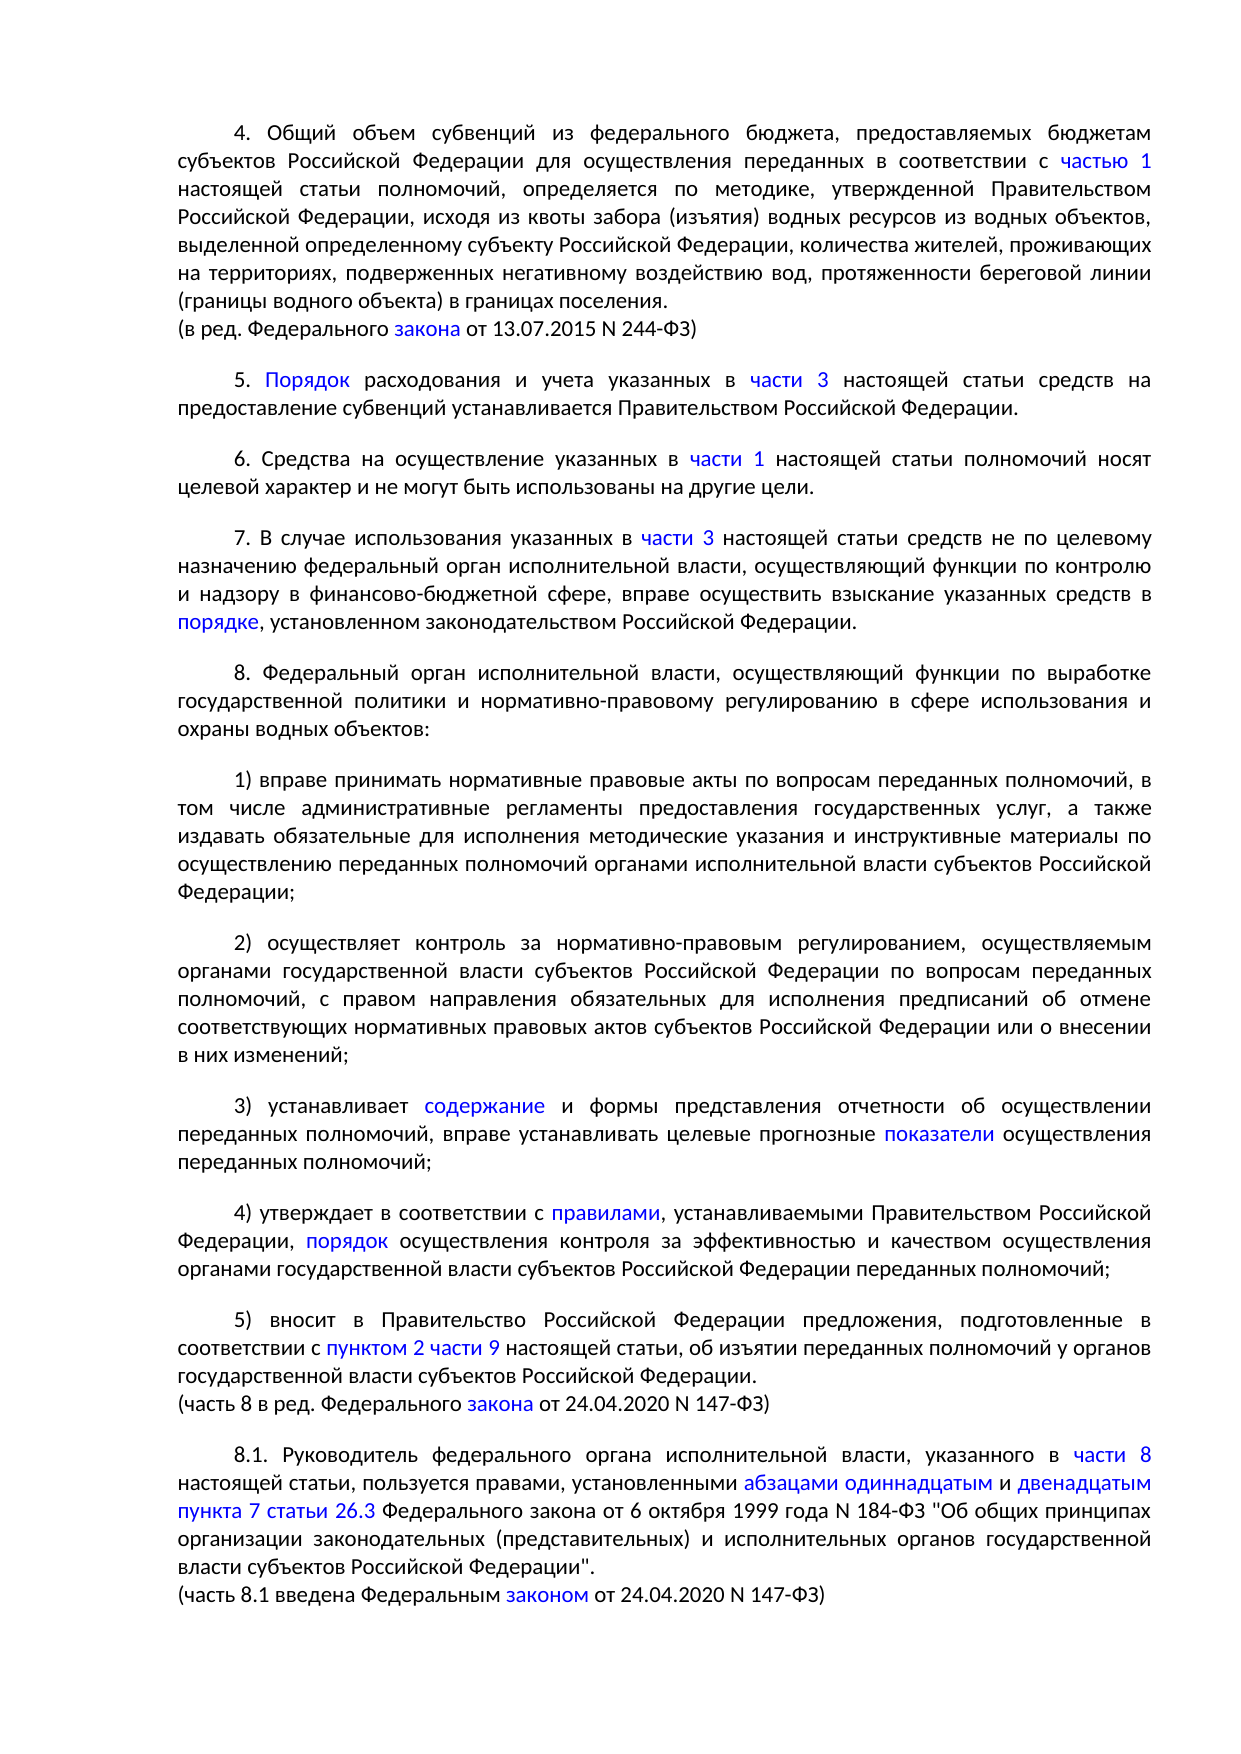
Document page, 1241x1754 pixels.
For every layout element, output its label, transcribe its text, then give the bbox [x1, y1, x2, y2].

text 8. Федеральный орган исполнительной власти, осуществляющий функции по выработке государственной политики и нормативно-правовому регулированию в сфере использования и охраны водных объектов: [177, 658, 1152, 742]
text 4) утверждает в соответствии с правилами, устанавливаемыми Правительством Российской Федерации, порядок осуществления контроля за эффективностью и качеством осуществления органами государственной власти субъектов Российской Федерации переданных полномочий; [177, 1198, 1152, 1282]
text 6. Средства на осуществление указанных в части 1 настоящей статьи полномочий носят целевой характер и не могут быть использованы на другие цели. [177, 444, 1152, 500]
text (часть 8.1 введена Федеральным законом от 24.04.2020 N 147-ФЗ) [177, 1580, 1152, 1608]
text 8.1. Руководитель федерального органа исполнительной власти, указанного в части 8 настоящей статьи, пользуется правами, установленными абзацами одиннадцатым и двенадцатым пункта 7 статьи 26.3 Федерального закона от 6 октября 1999 года N 184-ФЗ "Об общих принципах организации законодательных (представительных) и исполнительных органов государственной власти субъектов Российской Федерации". [177, 1440, 1152, 1580]
text 4. Общий объем субвенций из федерального бюджета, предоставляемых бюджетам субъектов Российской Федерации для осуществления переданных в соответствии с частью 1 настоящей статьи полномочий, определяется по методике, утвержденной Правительством Российской Федерации, исходя из квоты забора (изъятия) водных ресурсов из водных объектов, выделенной определенному субъекту Российской Федерации, количества жителей, проживающих на территориях, подверженных негативному воздействию вод, протяженности береговой линии (границы водного объекта) в границах поселения. [177, 118, 1152, 314]
text (часть 8 в ред. Федерального закона от 24.04.2020 N 147-ФЗ) [177, 1389, 1152, 1417]
text (в ред. Федерального закона от 13.07.2015 N 244-ФЗ) [177, 314, 1152, 342]
text 2) осуществляет контроль за нормативно-правовым регулированием, осуществляемым органами государственной власти субъектов Российской Федерации по вопросам переданных полномочий, с правом направления обязательных для исполнения предписаний об отмене соответствующих нормативных правовых актов субъектов Российской Федерации или о внесении в них изменений; [177, 928, 1152, 1068]
text 7. В случае использования указанных в части 3 настоящей статьи средств не по целевому назначению федеральный орган исполнительной власти, осуществляющий функции по контролю и надзору в финансово-бюджетной сфере, вправе осуществить взыскание указанных средств в порядке, установленном законодательством Российской Федерации. [177, 523, 1152, 635]
text 3) устанавливает содержание и формы представления отчетности об осуществлении переданных полномочий, вправе устанавливать целевые прогнозные показатели осуществления переданных полномочий; [177, 1091, 1152, 1175]
text 1) вправе принимать нормативные правовые акты по вопросам переданных полномочий, в том числе административные регламенты предоставления государственных услуг, а также издавать обязательные для исполнения методические указания и инструктивные материалы по осуществлению переданных полномочий органами исполнительной власти субъектов Российской Федерации; [177, 765, 1152, 905]
text 5. Порядок расходования и учета указанных в части 3 настоящей статьи средств на предоставление субвенций устанавливается Правительством Российской Федерации. [177, 365, 1152, 421]
text 5) вносит в Правительство Российской Федерации предложения, подготовленные в соответствии с пунктом 2 части 9 настоящей статьи, об изъятии переданных полномочий у органов государственной власти субъектов Российской Федерации. [177, 1305, 1152, 1389]
